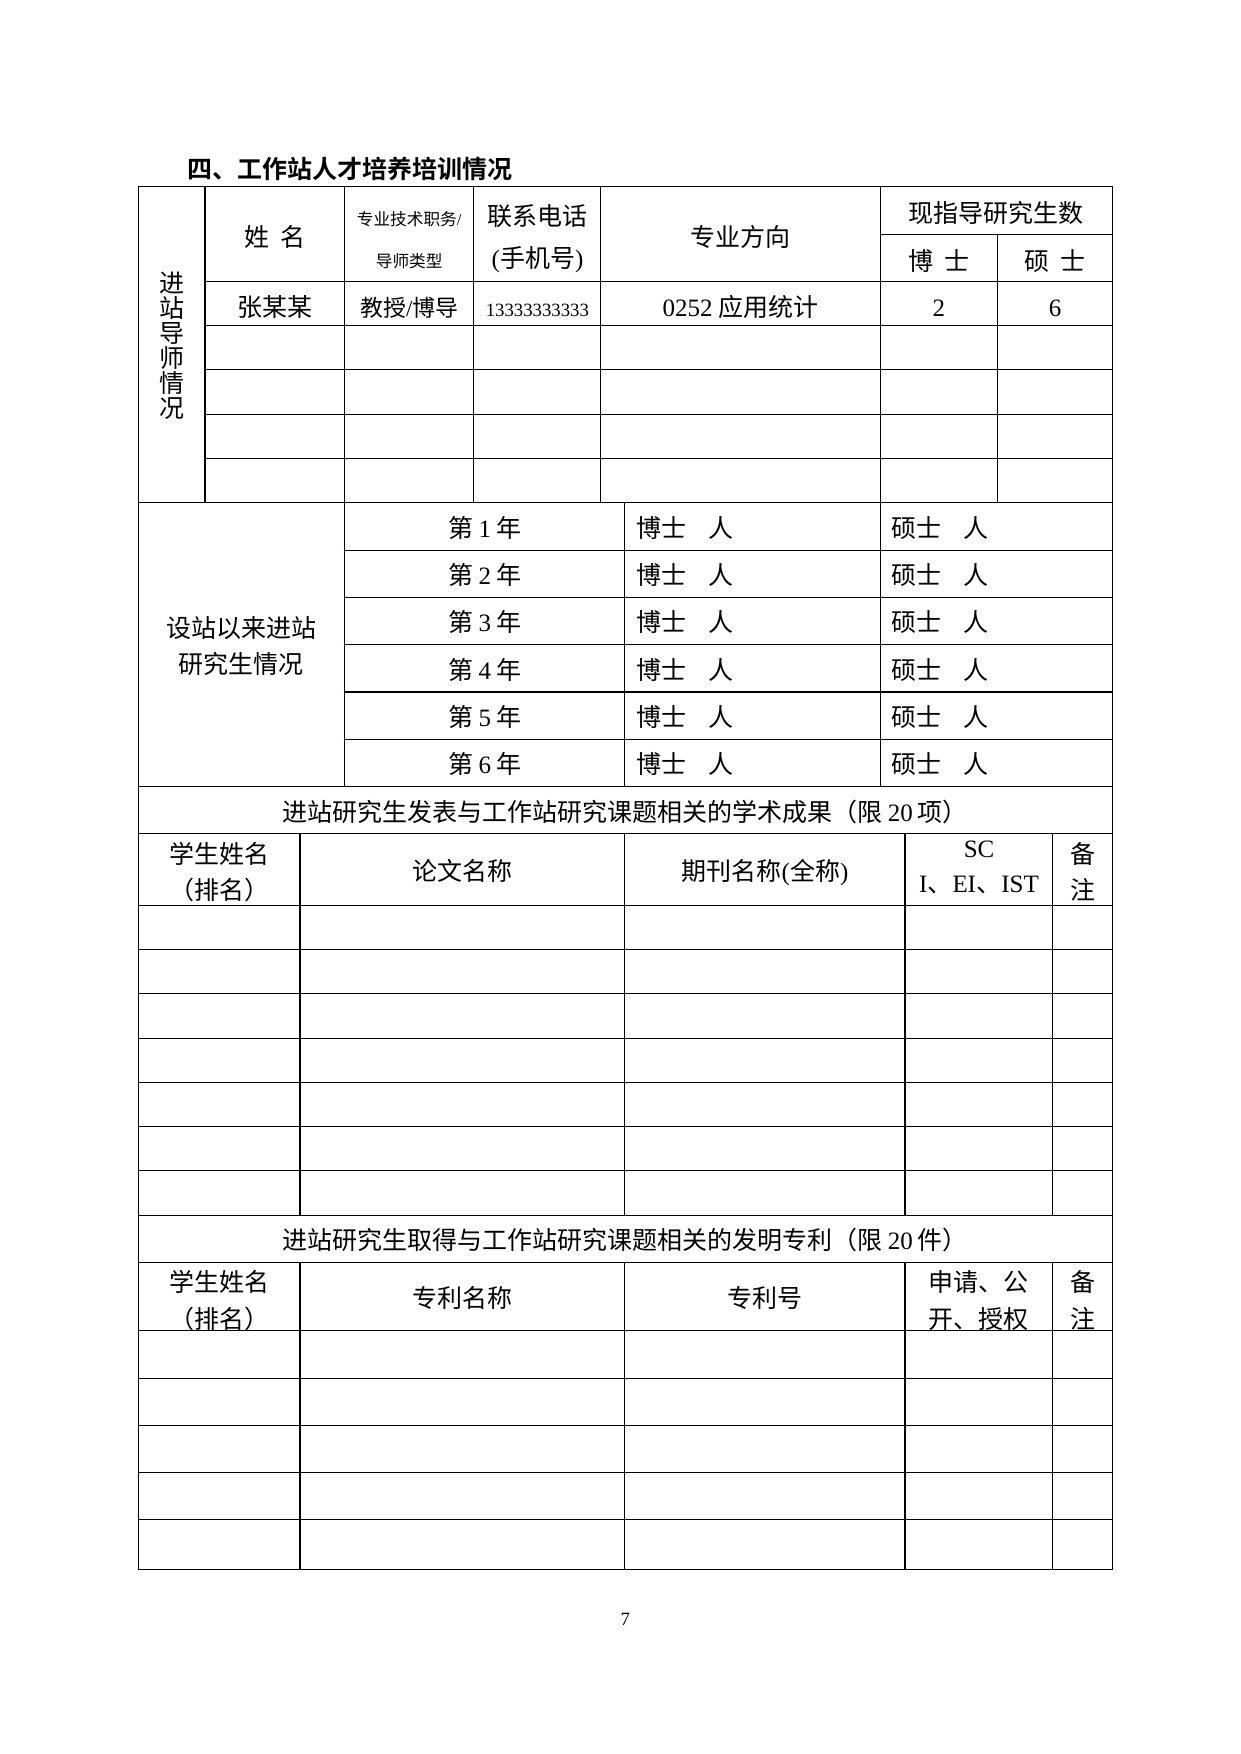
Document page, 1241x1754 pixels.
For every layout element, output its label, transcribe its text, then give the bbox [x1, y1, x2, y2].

table_cell [1053, 994, 1112, 1037]
table_header 现指导研究生数 [881, 187, 1112, 233]
table_cell [601, 415, 880, 458]
table_cell [139, 1473, 299, 1519]
table_cell [1053, 1473, 1112, 1519]
table_cell [881, 415, 997, 458]
table_cell 专利号 [625, 1263, 904, 1330]
table_cell 备注 [1053, 1263, 1112, 1330]
table_cell [474, 415, 600, 458]
table_cell [345, 459, 473, 502]
table_cell [474, 459, 600, 502]
table_cell [345, 326, 473, 369]
table_cell [601, 459, 880, 502]
table_cell [998, 326, 1112, 369]
table_cell [625, 906, 904, 949]
table_cell 13333333333 [474, 282, 600, 325]
table_cell [139, 1039, 299, 1082]
table_cell [625, 1520, 904, 1569]
table_cell [1053, 1171, 1112, 1214]
table_cell 张某某 [206, 282, 344, 325]
table_cell 6 [998, 282, 1112, 325]
table_cell [601, 326, 880, 369]
table_cell [206, 326, 344, 369]
table_cell [139, 994, 299, 1037]
table_cell 第2年 [345, 551, 624, 597]
table_cell [301, 950, 624, 993]
table_cell [625, 950, 904, 993]
table_cell [881, 326, 997, 369]
table_cell [906, 1331, 1052, 1377]
table_cell 硕士 人 [881, 645, 1112, 691]
table_cell [206, 459, 344, 502]
table_cell 教授/博导 [345, 282, 473, 325]
table_cell 博士 人 [625, 740, 880, 786]
table_cell [345, 415, 473, 458]
table_cell 硕士 人 [881, 740, 1112, 786]
table_cell [906, 906, 1052, 949]
table_cell [1053, 906, 1112, 949]
table_cell [625, 1083, 904, 1126]
table_cell [139, 1171, 299, 1214]
table_cell 博士 人 [625, 693, 880, 739]
table_cell [906, 1171, 1052, 1214]
text 四、工作站人才培养培训情况 [187, 150, 1063, 186]
table_cell [301, 1473, 624, 1519]
table_cell [301, 1083, 624, 1126]
table_cell [906, 1426, 1052, 1472]
table_cell [301, 1171, 624, 1214]
table_cell [881, 459, 997, 502]
table_header 专业方向 [601, 187, 880, 281]
table_cell 第6年 [345, 740, 624, 786]
table_cell 学生姓名 （排名） [139, 834, 299, 905]
table_cell 进站研究生发表与工作站研究课题相关的学术成果（限20项） [139, 787, 1112, 833]
table_cell [625, 1039, 904, 1082]
table_header 联系电话 (手机号) [474, 187, 600, 281]
table_cell 0252 应用统计 [601, 282, 880, 325]
table_cell [139, 1426, 299, 1472]
table_cell 设站以来进站 研究生情况 [139, 503, 344, 786]
table_cell [625, 1379, 904, 1425]
table_cell [474, 326, 600, 369]
table_cell [474, 370, 600, 414]
table_cell [301, 1426, 624, 1472]
table_header 进站导师情况 [139, 187, 204, 502]
table_cell [881, 370, 997, 414]
table_cell [139, 950, 299, 993]
table_cell 备注 [1053, 834, 1112, 905]
table_cell [1053, 1520, 1112, 1569]
table_cell 博士 人 [625, 645, 880, 691]
table_cell [139, 906, 299, 949]
table_cell [139, 1083, 299, 1126]
table_cell 第1年 [345, 503, 624, 549]
table_cell [906, 1127, 1052, 1170]
table_cell [345, 370, 473, 414]
table_cell [906, 994, 1052, 1037]
table_cell [906, 1379, 1052, 1425]
table_cell [1053, 1426, 1112, 1472]
table_cell [906, 1473, 1052, 1519]
table_cell [206, 370, 344, 414]
table_cell [998, 415, 1112, 458]
table_cell 硕士 人 [881, 503, 1112, 549]
table_cell 第5年 [345, 693, 624, 739]
table_cell [625, 1331, 904, 1377]
table_cell [625, 1426, 904, 1472]
table_cell [625, 1127, 904, 1170]
table_cell [1053, 950, 1112, 993]
table_cell [139, 1127, 299, 1170]
table_cell 博 士 [881, 235, 997, 281]
table_cell [998, 370, 1112, 414]
table_cell 第4年 [345, 645, 624, 691]
table_cell 期刊名称(全称) [625, 834, 904, 905]
table_cell [301, 1520, 624, 1569]
table_cell [301, 1127, 624, 1170]
table_cell [1053, 1127, 1112, 1170]
table_cell [301, 906, 624, 949]
table_cell [301, 1379, 624, 1425]
table_cell [139, 1520, 299, 1569]
table_cell [1053, 1039, 1112, 1082]
table_cell [1053, 1379, 1112, 1425]
table_cell [625, 994, 904, 1037]
table_cell 进站研究生取得与工作站研究课题相关的发明专利（限20件） [139, 1216, 1112, 1262]
table_cell [625, 1171, 904, 1214]
table_cell [1053, 1083, 1112, 1126]
table_cell [998, 459, 1112, 502]
table_header 姓 名 [206, 187, 344, 281]
table_cell 硕 士 [998, 235, 1112, 281]
table_cell 博士 人 [625, 598, 880, 644]
table_cell 硕士 人 [881, 598, 1112, 644]
table_cell [139, 1331, 299, 1377]
table_cell 专利名称 [301, 1263, 624, 1330]
table_cell [906, 1083, 1052, 1126]
table_cell [906, 1039, 1052, 1082]
table_cell 博士 人 [625, 503, 880, 549]
table_cell [139, 1379, 299, 1425]
table_cell [906, 950, 1052, 993]
table_cell [625, 1473, 904, 1519]
table_cell [601, 370, 880, 414]
table_cell [1053, 1331, 1112, 1377]
table_cell 第3年 [345, 598, 624, 644]
table_cell 2 [881, 282, 997, 325]
table_cell 申请、公开、授权 [906, 1263, 1052, 1330]
table_cell SCI、EI、ISTP、核心 [906, 834, 1052, 905]
table_cell 硕士 人 [881, 693, 1112, 739]
table_cell 博士 人 [625, 551, 880, 597]
table_cell 学生姓名 （排名） [139, 1263, 299, 1330]
table_cell [301, 1039, 624, 1082]
table_cell [906, 1520, 1052, 1569]
table_header 专业技术职务/导师类型 [345, 187, 473, 281]
table_cell [301, 994, 624, 1037]
table_cell 硕士 人 [881, 551, 1112, 597]
table_cell [301, 1331, 624, 1377]
table_cell [206, 415, 344, 458]
table_cell 论文名称 [301, 834, 624, 905]
